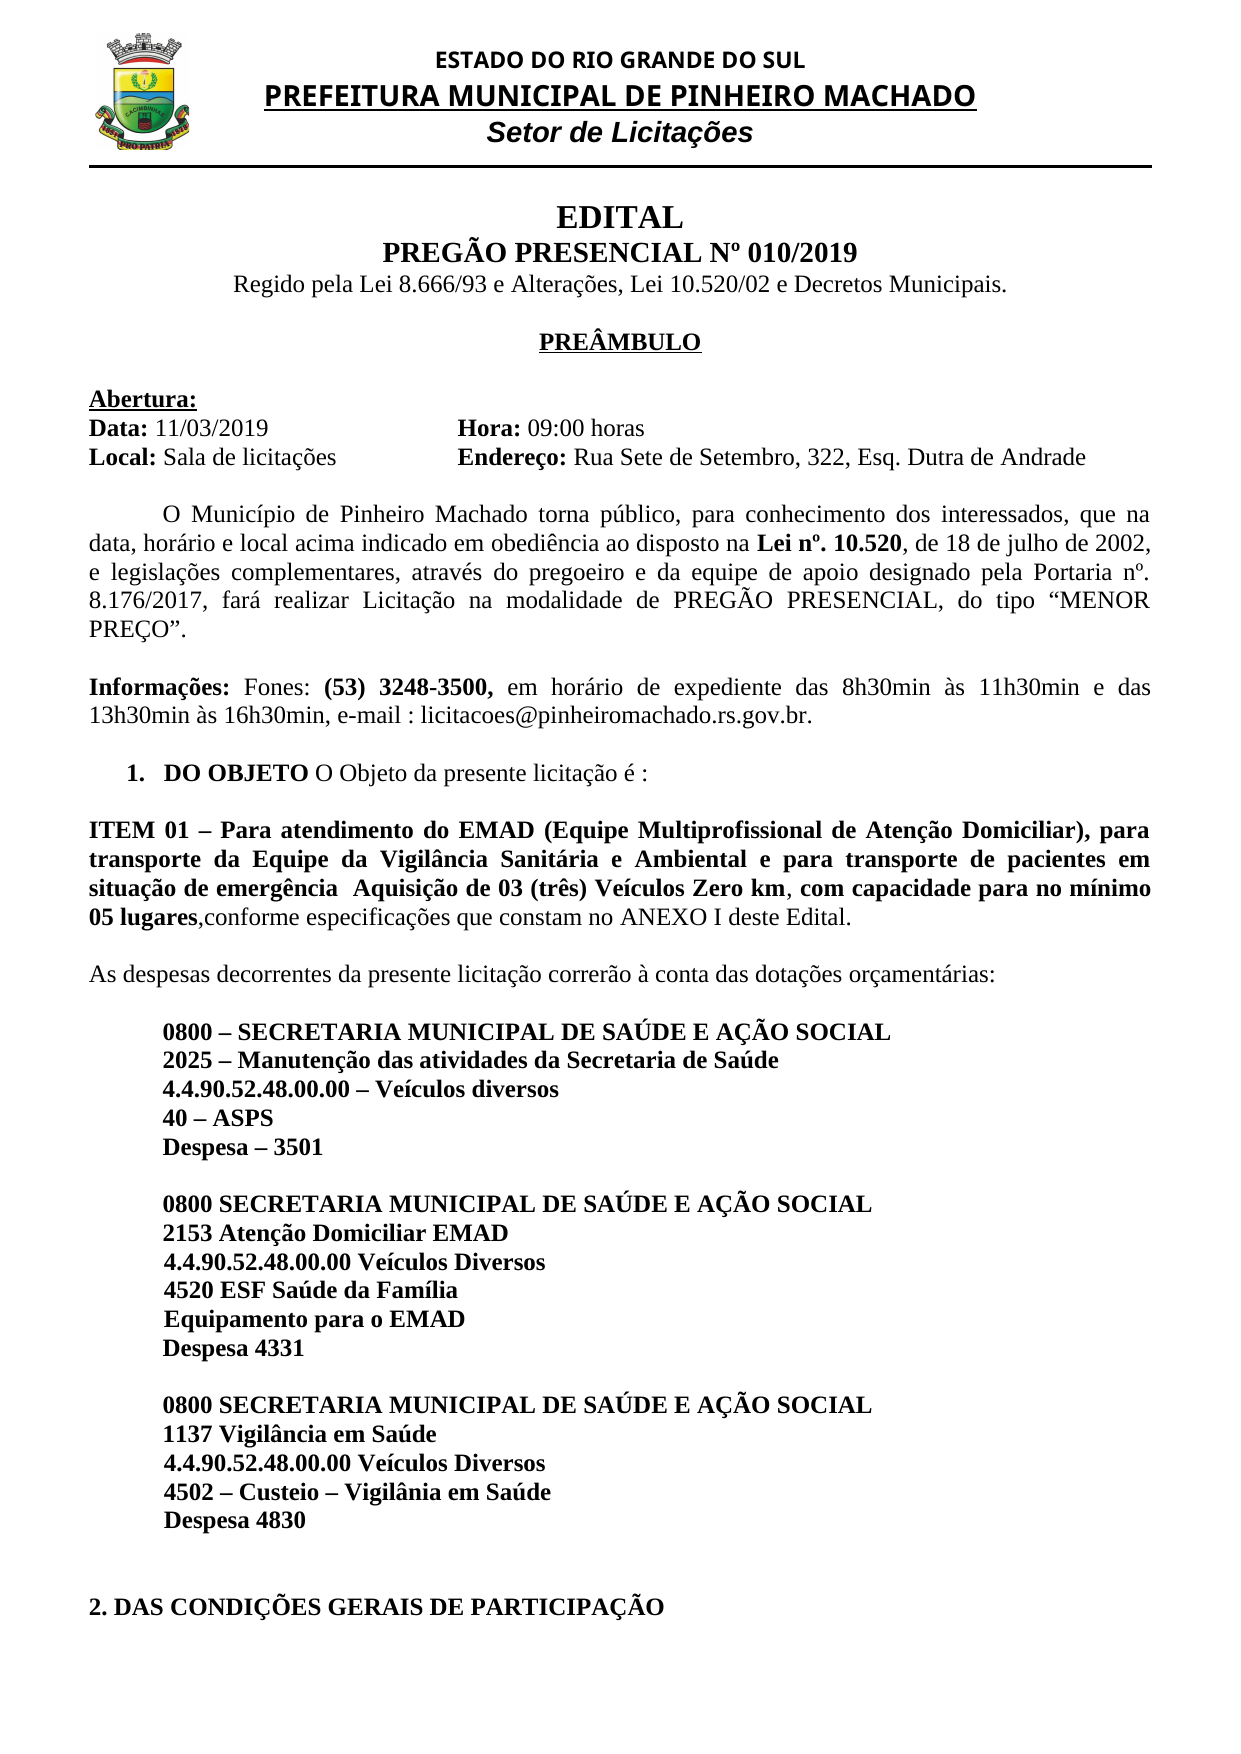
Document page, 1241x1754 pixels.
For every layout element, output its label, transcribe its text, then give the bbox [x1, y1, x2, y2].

text 0800 – SECRETARIA MUNICIPAL DE SAÚDE E AÇÃO SOCIAL [89, 1017, 1152, 1045]
text 0800 SECRETARIA MUNICIPAL DE SAÚDE E AÇÃO SOCIAL [162, 1189, 1152, 1218]
text Despesa 4830 [89, 1505, 1152, 1534]
text 2. DAS CONDIÇÕES GERAIS DE PARTICIPAÇÃO [89, 1592, 1152, 1620]
text ITEM 01 – Para atendimento do EMAD (Equipe Multiprofissional de Atenção Domiciliar), para transporte da Equipe da Vigilância Sanitária e Ambiental e para transporte de pacientes em situação de emergência Aquisição de 03 (três) Veículos Zero km, com capacidade para no mínimo 05 lugares,conforme especificações que constam no Anexo I deste Edital. [89, 815, 1152, 930]
text 40 – ASPS [89, 1103, 1152, 1132]
text 1137 Vigilância em Saúde [162, 1419, 1152, 1448]
text Data: 11/03/2019 Hora: 09:00 horas [89, 413, 1152, 442]
text O Município de Pinheiro Machado torna público, para conhecimento dos interessados, que na data, horário e local acima indicado em obediência ao disposto na Lei nº. 10.520, de 18 de julho de 2002, e legislações complementares, através do pregoeiro e da equipe de apoio designado pela Portaria nº. 8.176/2017, fará realizar Licitação na modalidade de PREGÃO PRESENCIAL, do tipo “MENOR PREÇO”. [89, 499, 1152, 643]
picture [95, 33, 190, 150]
title EDITAL [89, 197, 1152, 236]
text Abertura: [89, 384, 1152, 413]
text 0800 SECRETARIA MUNICIPAL DE SAÚDE E AÇÃO SOCIAL [162, 1390, 1152, 1419]
text Informações: Fones: (53) 3248-3500, em horário de expediente das 8h30min às 11h30min e das 13h30min às 16h30min, e-mail : licitacoes@pinheiromachado.rs.gov.br. [89, 672, 1152, 729]
title PREGÃO PRESENCIAL Nº 010/2019 [89, 236, 1152, 269]
text 4520 ESF Saúde da Família [89, 1275, 1152, 1304]
text Regido pela Lei 8.666/93 e Alterações, Lei 10.520/02 e Decretos Municipais. [89, 269, 1152, 298]
text 2153 Atenção Domiciliar EMAD [162, 1218, 1152, 1247]
list DO OBJETO O Objeto da presente licitação é : [126, 758, 1152, 787]
text Despesa – 3501 [89, 1132, 1152, 1160]
text 4.4.90.52.48.00.00 – Veículos diversos [89, 1074, 1152, 1103]
text Equipamento para o EMAD [89, 1304, 1152, 1333]
text Despesa 4331 [89, 1333, 1152, 1362]
text 2025 – Manutenção das atividades da Secretaria de Saúde [89, 1045, 1152, 1074]
text 4.4.90.52.48.00.00 Veículos Diversos [89, 1448, 1152, 1477]
text 4.4.90.52.48.00.00 Veículos Diversos [89, 1247, 1152, 1275]
text Local: Sala de licitações Endereço: Rua Sete de Setembro, 322, Esq. Dutra de Andrade [89, 442, 1152, 470]
text Preâmbulo [89, 327, 1152, 355]
text 4502 – Custeio – Vigilânia em Saúde [89, 1477, 1152, 1505]
text As despesas decorrentes da presente licitação correrão à conta das dotações orçamentárias: [89, 959, 1152, 988]
